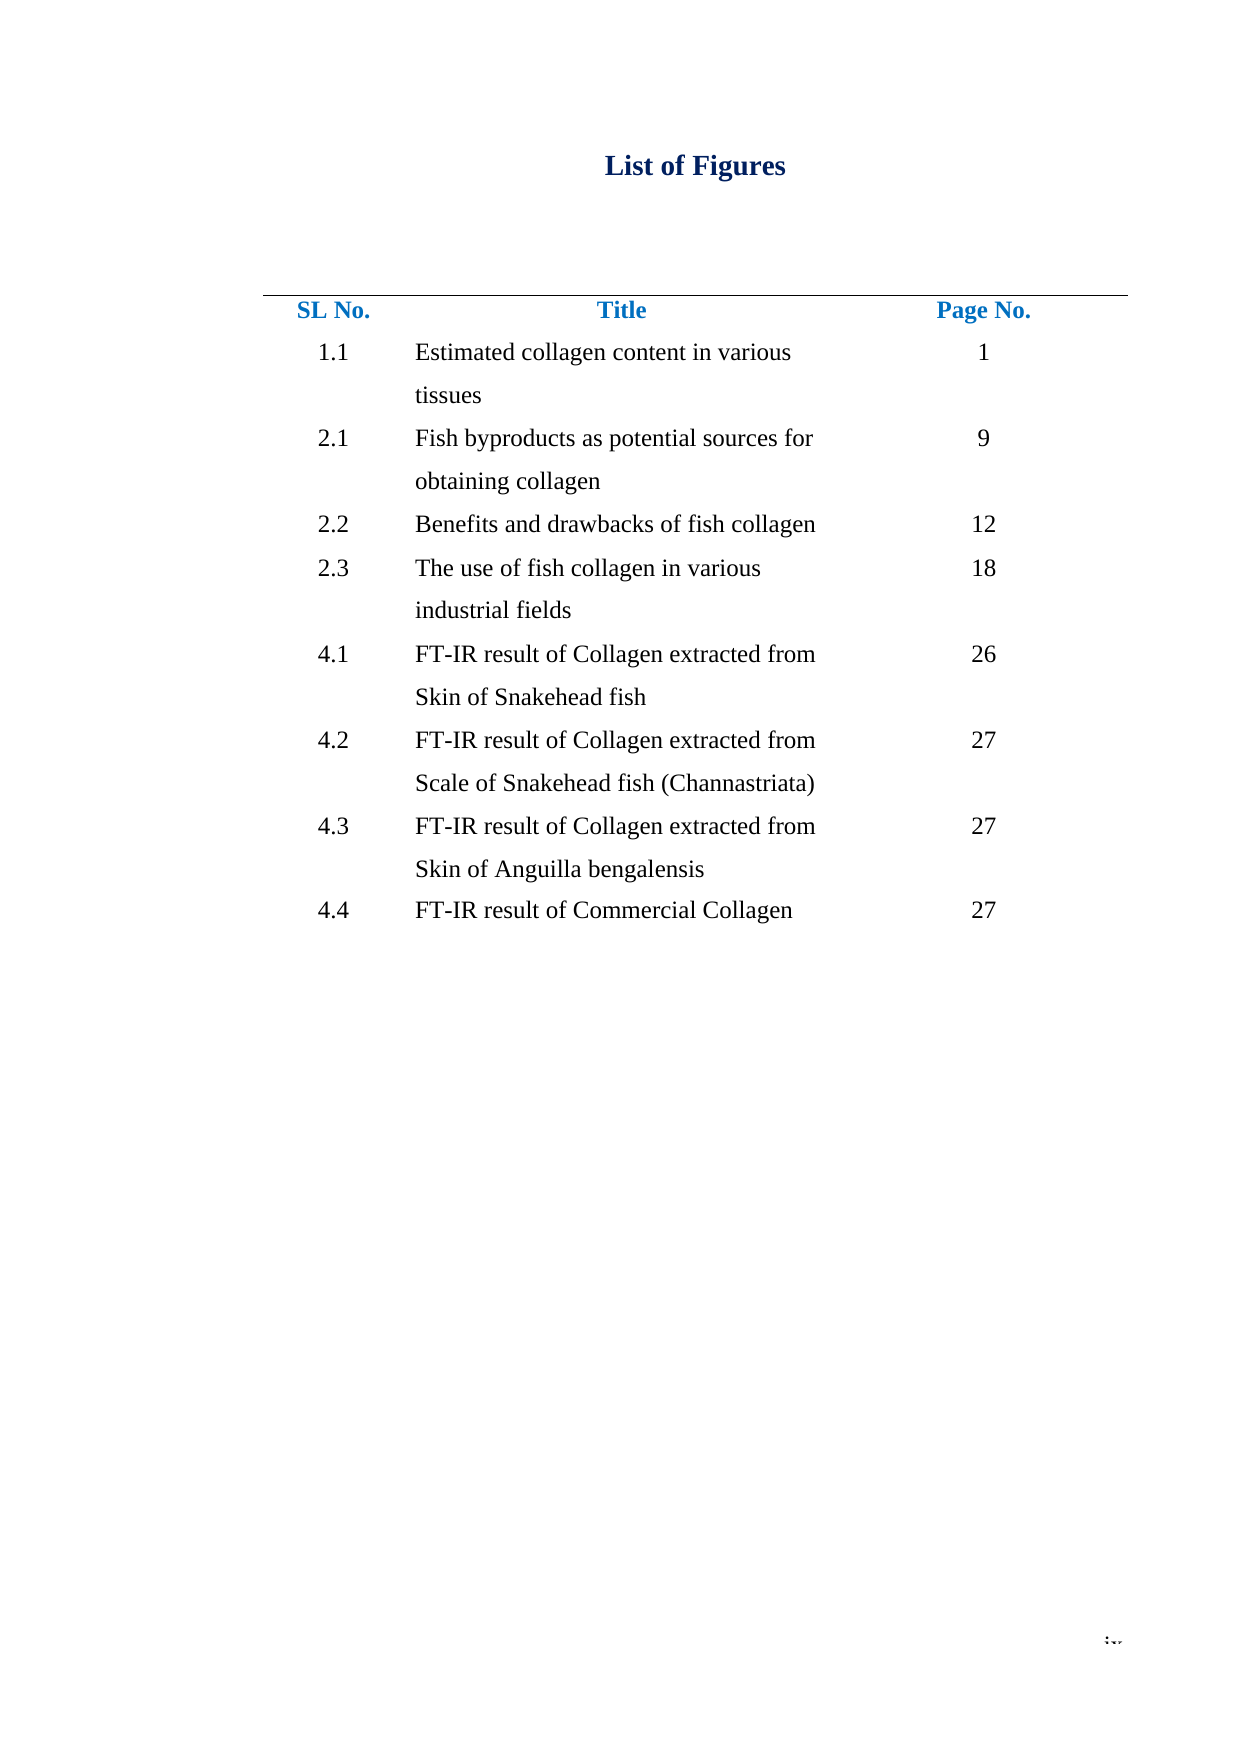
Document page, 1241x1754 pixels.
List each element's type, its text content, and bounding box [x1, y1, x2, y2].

table_header Title [393, 296, 876, 331]
table_cell Estimated collagen content in various tissues [393, 331, 876, 416]
table_cell 1.1 [263, 331, 393, 416]
table_cell 9 [876, 416, 1127, 503]
table_cell FT-IR result of Collagen extracted from Skin of Anguilla bengalensis [393, 804, 876, 891]
table_cell 2.2 [263, 503, 393, 546]
text List of Figures [554, 148, 836, 181]
table_cell FT-IR result of Commercial Collagen [393, 891, 876, 926]
table_cell 27 [876, 804, 1127, 891]
table_cell 12 [876, 503, 1127, 546]
table_cell Fish byproducts as potential sources for obtaining collagen [393, 416, 876, 503]
table_cell 26 [876, 632, 1127, 718]
table_cell 18 [876, 546, 1127, 632]
table_header SL No. [263, 296, 393, 331]
table_cell 2.3 [263, 546, 393, 632]
table_cell 1 [876, 331, 1127, 416]
table_cell FT-IR result of Collagen extracted from Scale of Snakehead fish (Channastriata) [393, 718, 876, 804]
table_cell 27 [876, 891, 1127, 926]
table_header Page No. [876, 296, 1127, 331]
table_cell Benefits and drawbacks of fish collagen [393, 503, 876, 546]
table_cell 27 [876, 718, 1127, 804]
table_cell 2.1 [263, 416, 393, 503]
table_cell The use of fish collagen in various industrial fields [393, 546, 876, 632]
table_cell 4.3 [263, 804, 393, 891]
table_cell FT-IR result of Collagen extracted from Skin of Snakehead fish [393, 632, 876, 718]
table_cell 4.4 [263, 891, 393, 926]
table_cell 4.2 [263, 718, 393, 804]
table_cell 4.1 [263, 632, 393, 718]
